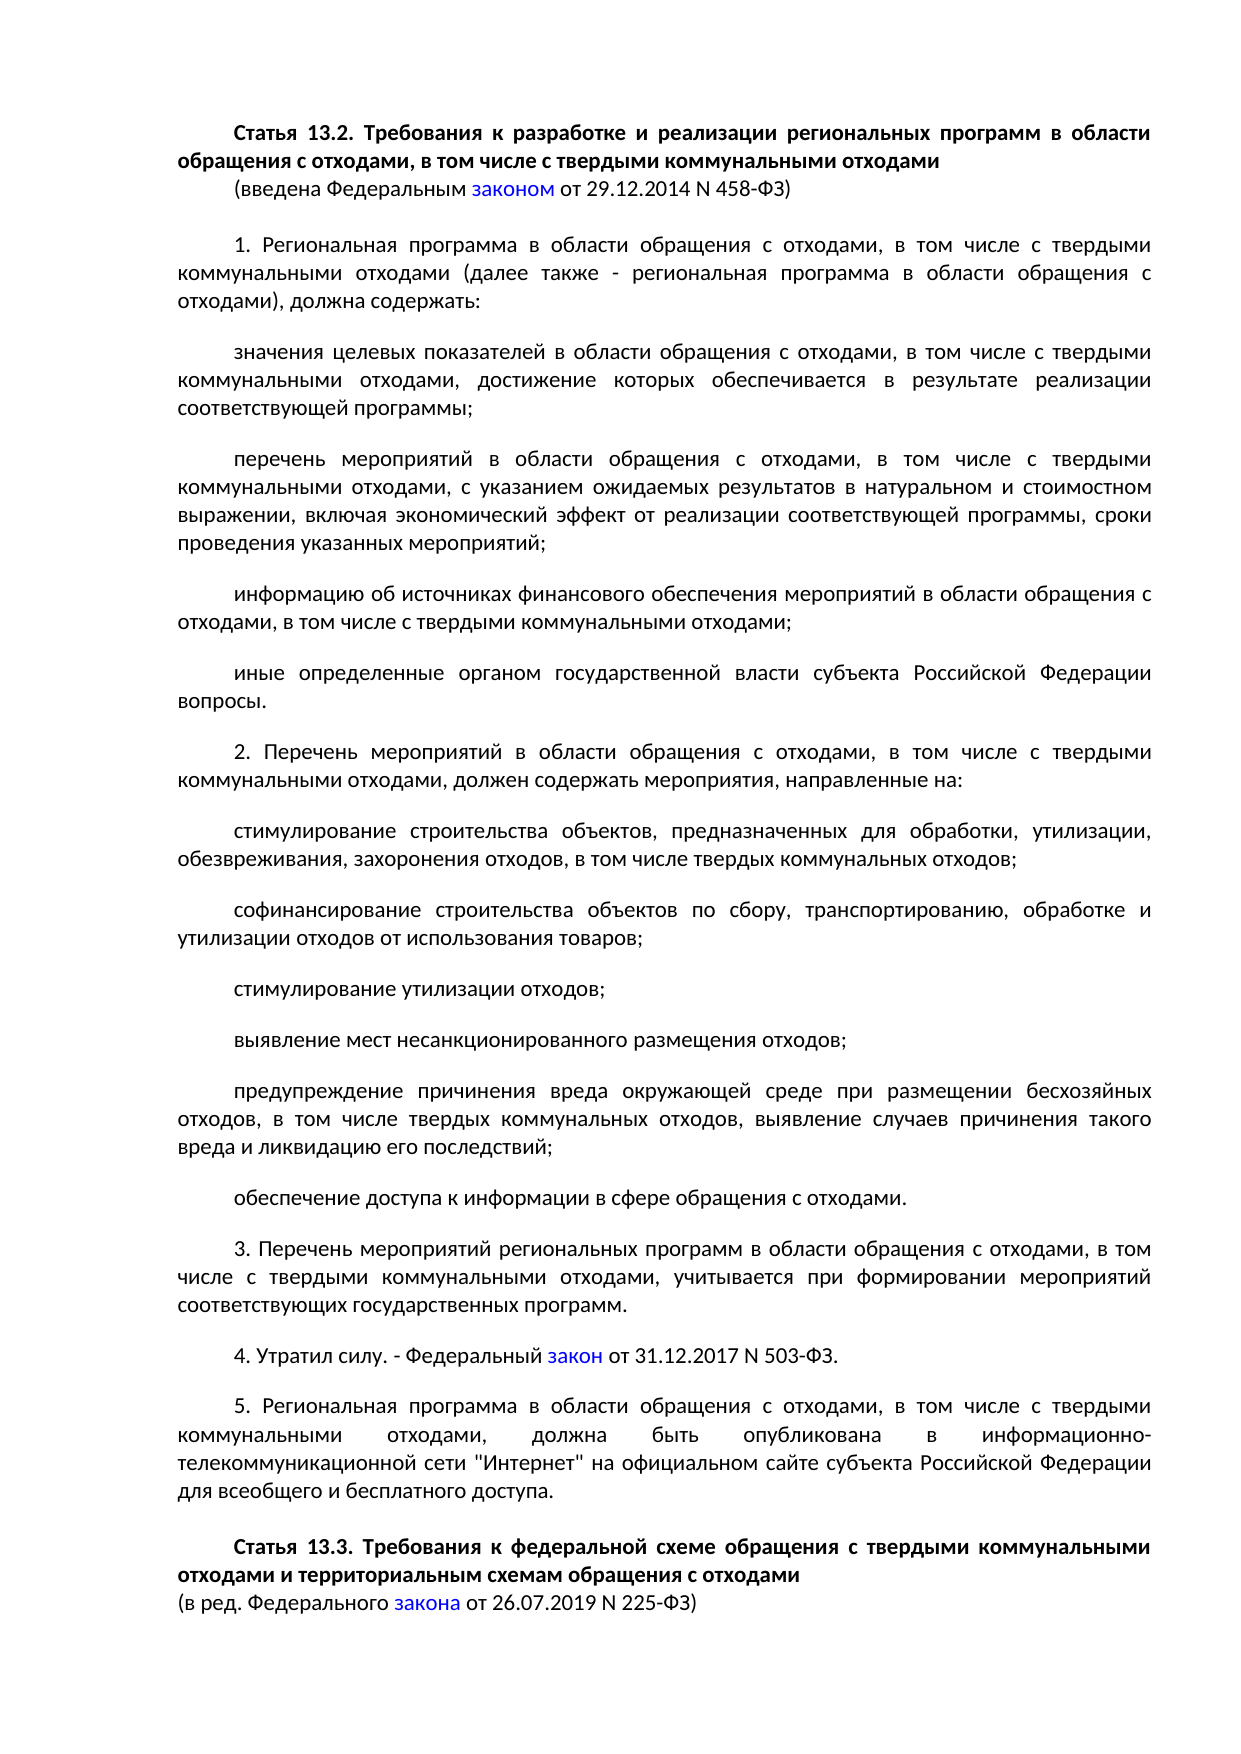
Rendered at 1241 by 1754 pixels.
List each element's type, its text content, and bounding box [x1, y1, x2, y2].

text (введена Федеральным законом от 29.12.2014 N 458-ФЗ) [177, 174, 1152, 202]
text 2. Перечень мероприятий в области обращения с отходами, в том числе с твердыми коммунальными отходами, должен содержать мероприятия, направленные на: [177, 737, 1152, 793]
text значения целевых показателей в области обращения с отходами, в том числе с твердыми коммунальными отходами, достижение которых обеспечивается в результате реализации соответствующей программы; [177, 337, 1152, 421]
text стимулирование утилизации отходов; [177, 974, 1152, 1002]
text 4. Утратил силу. - Федеральный закон от 31.12.2017 N 503-ФЗ. [177, 1341, 1152, 1369]
text софинансирование строительства объектов по сбору, транспортированию, обработке и утилизации отходов от использования товаров; [177, 895, 1152, 951]
text (в ред. Федерального закона от 26.07.2019 N 225-ФЗ) [177, 1588, 1152, 1616]
text иные определенные органом государственной власти субъекта Российской Федерации вопросы. [177, 658, 1152, 714]
text выявление мест несанкционированного размещения отходов; [177, 1025, 1152, 1053]
text 1. Региональная программа в области обращения с отходами, в том числе с твердыми коммунальными отходами (далее также - региональная программа в области обращения с отходами), должна содержать: [177, 230, 1152, 314]
title Статья 13.2. Требования к разработке и реализации региональных программ в области обращения с отходами, в том числе с твердыми коммунальными отходами [177, 118, 1152, 174]
text обеспечение доступа к информации в сфере обращения с отходами. [177, 1183, 1152, 1211]
text перечень мероприятий в области обращения с отходами, в том числе с твердыми коммунальными отходами, с указанием ожидаемых результатов в натуральном и стоимостном выражении, включая экономический эффект от реализации соответствующей программы, сроки проведения указанных мероприятий; [177, 444, 1152, 556]
text 3. Перечень мероприятий региональных программ в области обращения с отходами, в том числе с твердыми коммунальными отходами, учитывается при формировании мероприятий соответствующих государственных программ. [177, 1234, 1152, 1318]
text 5. Региональная программа в области обращения с отходами, в том числе с твердыми коммунальными отходами, должна быть опубликована в информационно-телекоммуникационной сети "Интернет" на официальном сайте субъекта Российской Федерации для всеобщего и бесплатного доступа. [177, 1392, 1152, 1504]
text предупреждение причинения вреда окружающей среде при размещении бесхозяйных отходов, в том числе твердых коммунальных отходов, выявление случаев причинения такого вреда и ликвидацию его последствий; [177, 1076, 1152, 1160]
text информацию об источниках финансового обеспечения мероприятий в области обращения с отходами, в том числе с твердыми коммунальными отходами; [177, 579, 1152, 635]
text стимулирование строительства объектов, предназначенных для обработки, утилизации, обезвреживания, захоронения отходов, в том числе твердых коммунальных отходов; [177, 816, 1152, 872]
title Статья 13.3. Требования к федеральной схеме обращения с твердыми коммунальными отходами и территориальным схемам обращения с отходами [177, 1532, 1152, 1588]
